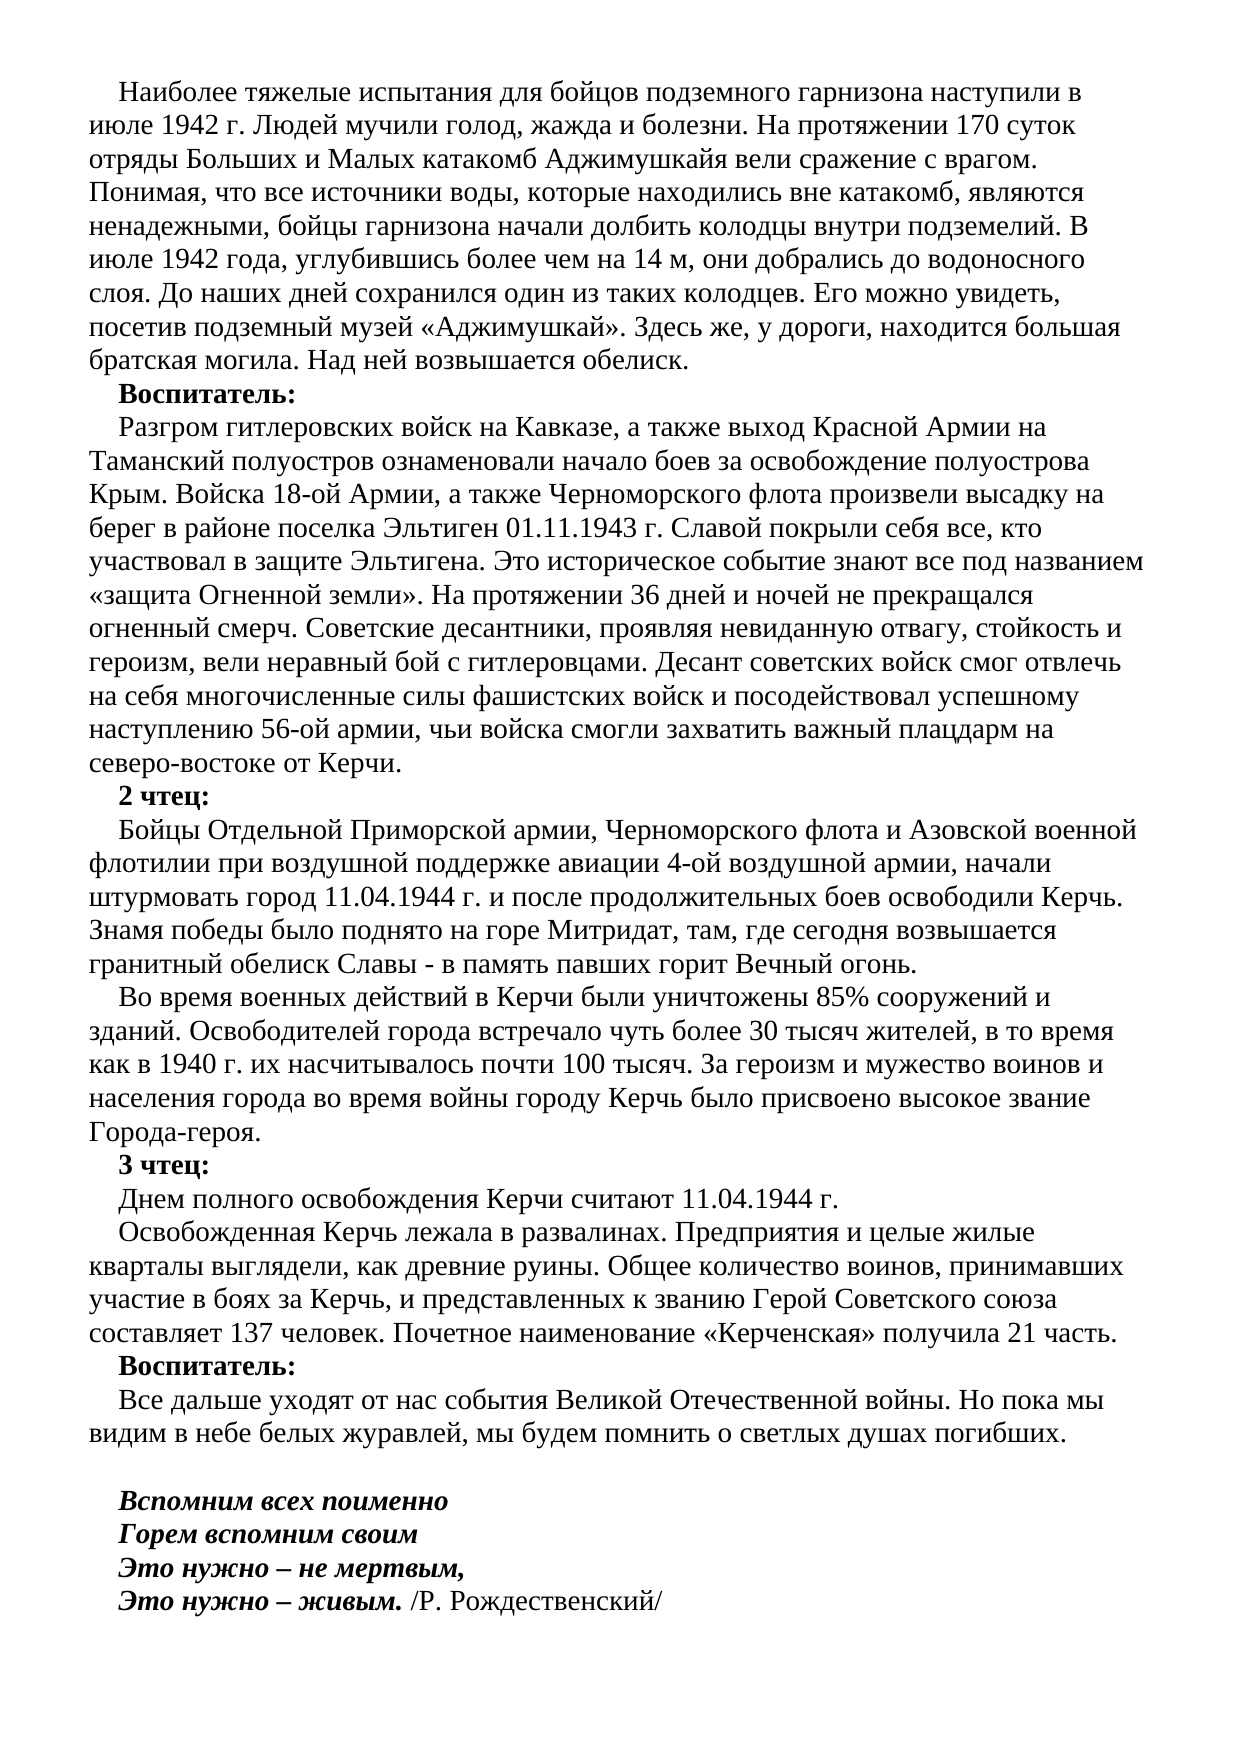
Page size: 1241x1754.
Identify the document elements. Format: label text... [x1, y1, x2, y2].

text Освобожденная Керчь лежала в развалинах. Предприятия и целые жилые кварталы выглядели, как древние руины. Общее количество воинов, принимавших участие в боях за Керчь, и представленных к званию Герой Советского союза составляет 137 человек. Почетное наименование «Керченская» получила 21 часть. [88, 1214, 1152, 1348]
text Воспитатель: [88, 1348, 1152, 1382]
text Это нужно – не мертвым, [88, 1550, 1152, 1583]
text Бойцы Отдельной Приморской армии, Черноморского флота и Азовской военной флотилии при воздушной поддержке авиации 4-ой воздушной армии, начали штурмовать город 11.04.1944 г. и после продолжительных боев освободили Керчь. Знамя победы было поднято на горе Митридат, там, где сегодня возвышается гранитный обелиск Славы - в память павших горит Вечный огонь. [88, 812, 1152, 979]
text 3 чтец: [88, 1147, 1152, 1181]
text Это нужно – живым. /Р. Рождественский/ [88, 1583, 1152, 1617]
text 2 чтец: [88, 778, 1152, 812]
text Все дальше уходят от нас события Великой Отечественной войны. Но пока мы видим в небе белых журавлей, мы будем помнить о светлых душах погибших. [88, 1382, 1152, 1449]
text Днем полного освобождения Керчи считают 11.04.1944 г. [88, 1181, 1152, 1214]
text Горем вспомним своим [88, 1516, 1152, 1550]
text Во время военных действий в Керчи были уничтожены 85% сооружений и зданий. Освободителей города встречало чуть более 30 тысяч жителей, в то время как в 1940 г. их насчитывалось почти 100 тысяч. За героизм и мужество воинов и населения города во время войны городу Керчь было присвоено высокое звание Города-героя. [88, 979, 1152, 1147]
text Вспомним всех поименно [88, 1483, 1152, 1516]
text Наиболее тяжелые испытания для бойцов подземного гарнизона наступили в июле 1942 г. Людей мучили голод, жажда и болезни. На протяжении 170 суток отряды Больших и Малых катакомб Аджимушкайя вели сражение с врагом. Понимая, что все источники воды, которые находились вне катакомб, являются ненадежными, бойцы гарнизона начали долбить колодцы внутри подземелий. В июле 1942 года, углубившись более чем на 14 м, они добрались до водоносного слоя. До наших дней сохранился один из таких колодцев. Его можно увидеть, посетив подземный музей «Аджимушкай». Здесь же, у дороги, находится большая братская могила. Над ней возвышается обелиск. [88, 74, 1152, 376]
text Разгром гитлеровских войск на Кавказе, а также выход Красной Армии на Таманский полуостров ознаменовали начало боев за освобождение полуострова Крым. Войска 18-ой Армии, а также Черноморского флота произвели высадку на берег в районе поселка Эльтиген 01.11.1943 г. Славой покрыли себя все, кто участвовал в защите Эльтигена. Это историческое событие знают все под названием «защита Огненной земли». На протяжении 36 дней и ночей не прекращался огненный смерч. Советские десантники, проявляя невиданную отвагу, стойкость и героизм, вели неравный бой с гитлеровцами. Десант советских войск смог отвлечь на себя многочисленные силы фашистских войск и посодействовал успешному наступлению 56-ой армии, чьи войска смогли захватить важный плацдарм на северо-востоке от Керчи. [88, 409, 1152, 778]
text Воспитатель: [88, 376, 1152, 409]
